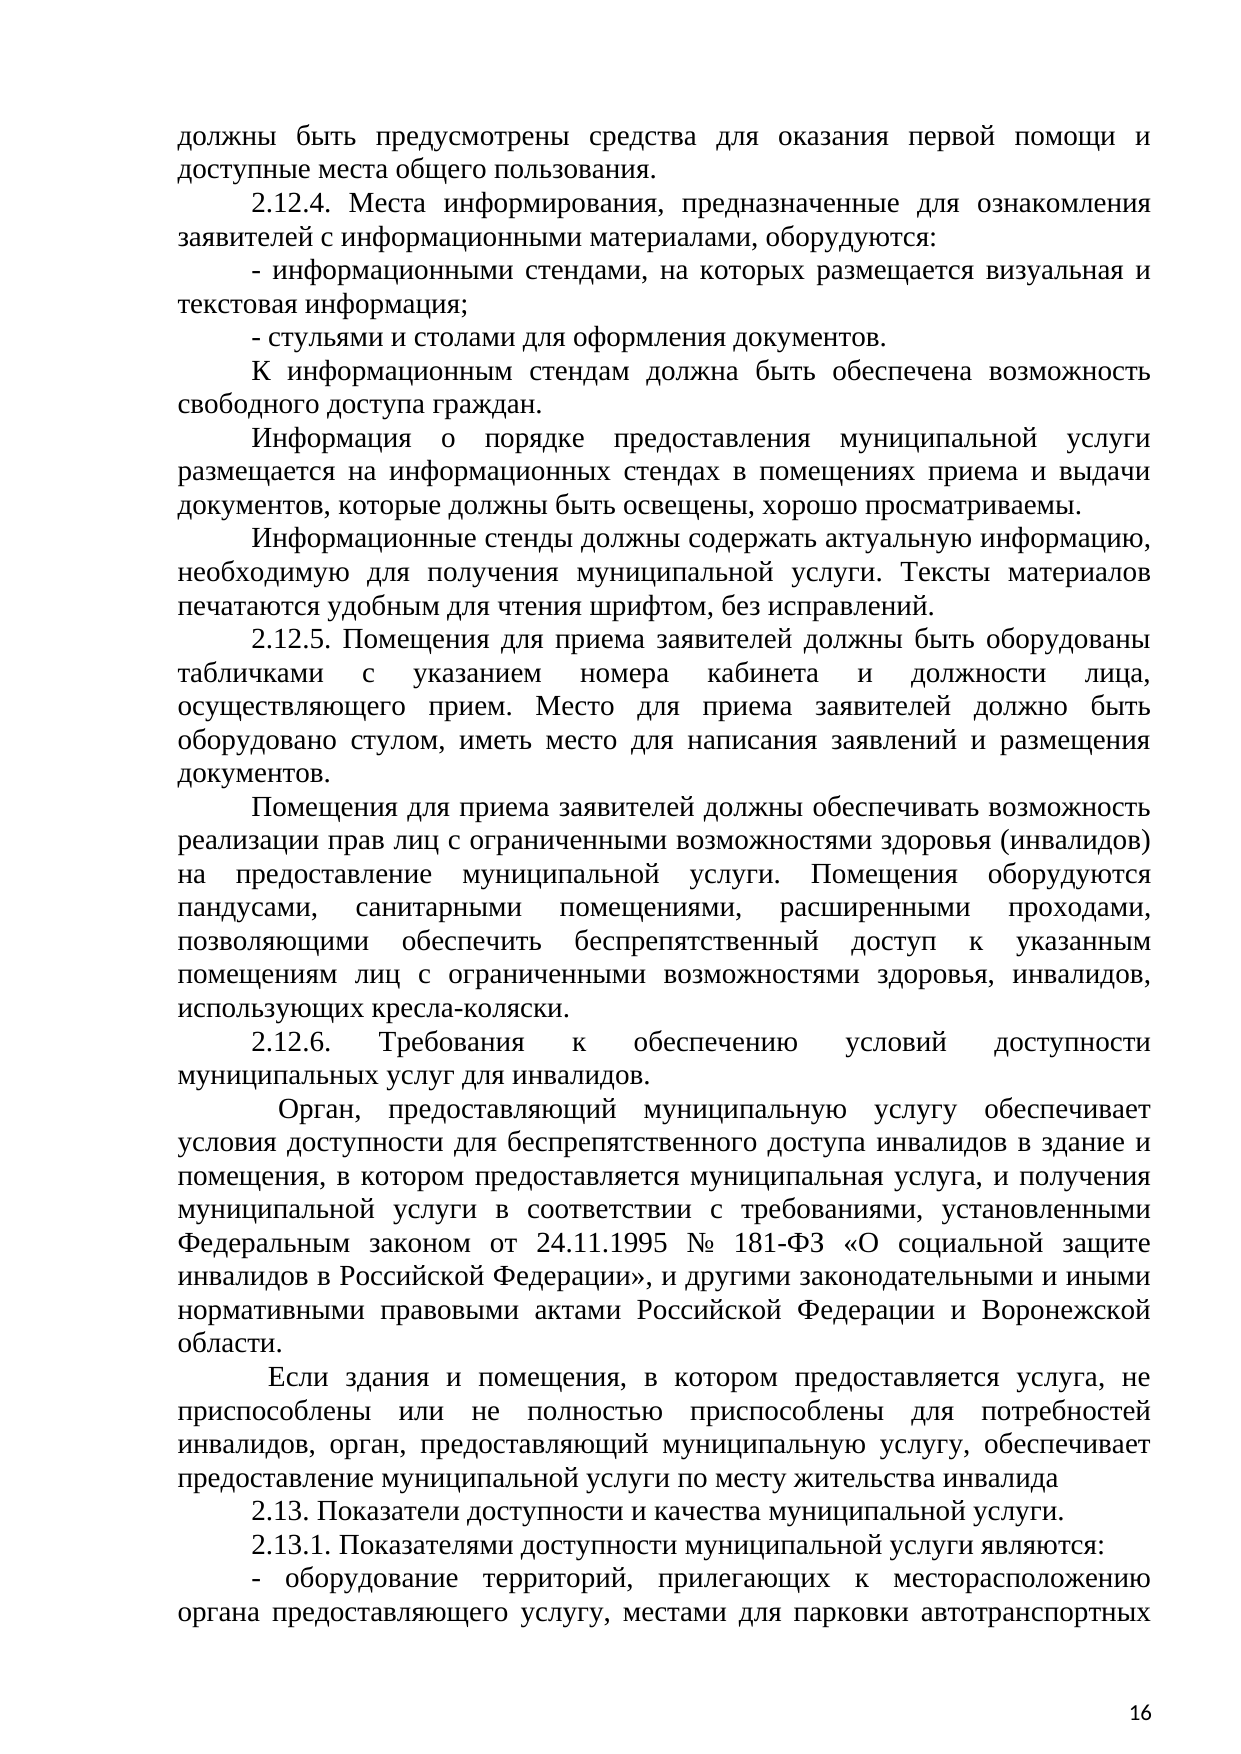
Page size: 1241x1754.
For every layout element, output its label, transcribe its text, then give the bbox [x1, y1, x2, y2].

text - стульями и столами для оформления документов. [177, 319, 1152, 353]
text Информация о порядке предоставления муниципальной услуги размещается на информационных стендах в помещениях приема и выдачи документов, которые должны быть освещены, хорошо просматриваемы. [177, 420, 1152, 521]
text 2.12.5. Помещения для приема заявителей должны быть оборудованы табличками с указанием номера кабинета и должности лица, осуществляющего прием. Место для приема заявителей должно быть оборудовано стулом, иметь место для написания заявлений и размещения документов. [177, 621, 1152, 789]
text Если здания и помещения, в котором предоставляется услуга, не приспособлены или не полностью приспособлены для потребностей инвалидов, орган, предоставляющий муниципальную услугу, обеспечивает предоставление муниципальной услуги по месту жительства инвалида [177, 1359, 1152, 1493]
text 2.12.6. Требования к обеспечению условий доступности муниципальных услуг для инвалидов. [177, 1024, 1152, 1091]
text Орган, предоставляющий муниципальную услугу обеспечивает условия доступности для беспрепятственного доступа инвалидов в здание и помещения, в котором предоставляется муниципальная услуга, и получения муниципальной услуги в соответствии с требованиями, установленными Федеральным законом от 24.11.1995 № 181-ФЗ «О социальной защите инвалидов в Российской Федерации», и другими законодательными и иными нормативными правовыми актами Российской Федерации и Воронежской области. [177, 1091, 1152, 1359]
text 2.12.4. Места информирования, предназначенные для ознакомления заявителей с информационными материалами, оборудуются: [177, 185, 1152, 252]
text Помещения для приема заявителей должны обеспечивать возможность реализации прав лиц с ограниченными возможностями здоровья (инвалидов) на предоставление муниципальной услуги. Помещения оборудуются пандусами, санитарными помещениями, расширенными проходами, позволяющими обеспечить беспрепятственный доступ к указанным помещениям лиц с ограниченными возможностями здоровья, инвалидов, использующих кресла-коляски. [177, 789, 1152, 1024]
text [177, 118, 1152, 185]
text К информационным стендам должна быть обеспечена возможность свободного доступа граждан. [177, 353, 1152, 420]
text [177, 1560, 1152, 1627]
text Информационные стенды должны содержать актуальную информацию, необходимую для получения муниципальной услуги. Тексты материалов печатаются удобным для чтения шрифтом, без исправлений. [177, 521, 1152, 621]
text 2.13.1. Показателями доступности муниципальной услуги являются: [177, 1527, 1152, 1560]
text - информационными стендами, на которых размещается визуальная и текстовая информация; [177, 252, 1152, 319]
text 2.13. Показатели доступности и качества муниципальной услуги. [177, 1493, 1152, 1527]
